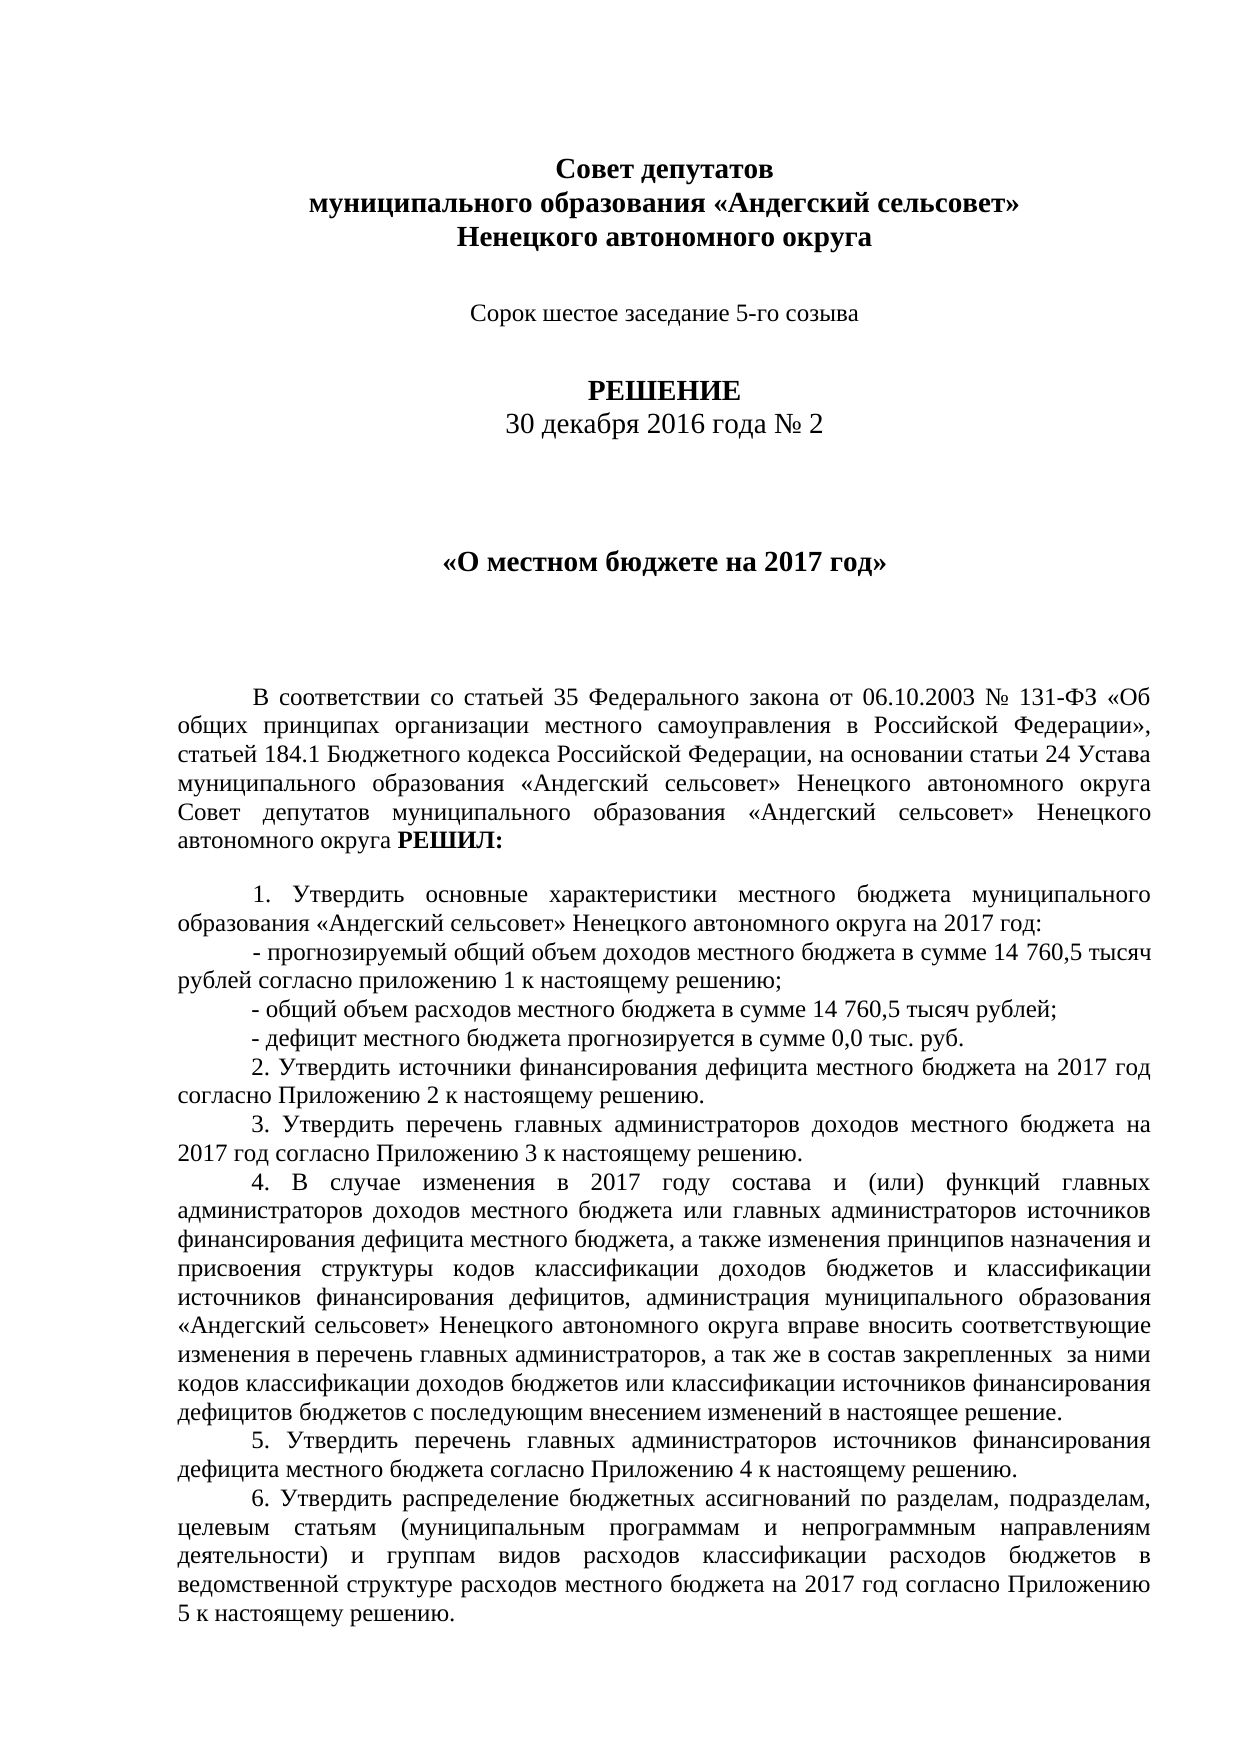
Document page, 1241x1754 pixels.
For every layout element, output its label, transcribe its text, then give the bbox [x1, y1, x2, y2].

text 5. Утвердить перечень главных администраторов источников финансирования дефицита местного бюджета согласно Приложению 4 к настоящему решению. [177, 1425, 1152, 1483]
text В соответствии со статьей 35 Федерального закона от 06.10.2003 № 131-ФЗ «Об общих принципах организации местного самоуправления в Российской Федерации», статьей 184.1 Бюджетного кодекса Российской Федерации, на основании статьи 24 Устава муниципального образования «Андегский сельсовет» Ненецкого автономного округа Совет депутатов муниципального образования «Андегский сельсовет» Ненецкого автономного округа РЕШИЛ: [177, 682, 1152, 854]
title РЕШЕНИЕ [177, 373, 1152, 406]
text Совет депутатов [177, 152, 1152, 185]
text Ненецкого автономного округа [177, 219, 1152, 252]
title 30 декабря 2016 года № 2 [177, 406, 1152, 440]
text 6. Утвердить распределение бюджетных ассигнований по разделам, подразделам, целевым статьям (муниципальным программам и непрограммным направлениям деятельности) и группам видов расходов классификации расходов бюджетов в ведомственной структуре расходов местного бюджета на 2017 год согласно Приложению 5 к настоящему решению. [177, 1483, 1152, 1627]
text 2. Утвердить источники финансирования дефицита местного бюджета на 2017 год согласно Приложению 2 к настоящему решению. [177, 1052, 1152, 1109]
text муниципального образования «Андегский сельсовет» [177, 185, 1152, 219]
text 3. Утвердить перечень главных администраторов доходов местного бюджета на 2017 год согласно Приложению 3 к настоящему решению. [177, 1109, 1152, 1167]
text 1. Утвердить основные характеристики местного бюджета муниципального образования «Андегский сельсовет» Ненецкого автономного округа на 2017 год: [177, 879, 1152, 937]
text «О местном бюджете на 2017 год» [177, 544, 1152, 577]
title Сорок шестое заседание 5-го созыва [177, 298, 1152, 327]
text - дефицит местного бюджета прогнозируется в сумме 0,0 тыс. руб. [177, 1023, 1152, 1052]
text - общий объем расходов местного бюджета в сумме 14 760,5 тысяч рублей; [177, 994, 1152, 1023]
text - прогнозируемый общий объем доходов местного бюджета в сумме 14 760,5 тысяч рублей согласно приложению 1 к настоящему решению; [177, 937, 1152, 994]
text 4. В случае изменения в 2017 году состава и (или) функций главных администраторов доходов местного бюджета или главных администраторов источников финансирования дефицита местного бюджета, а также изменения принципов назначения и присвоения структуры кодов классификации доходов бюджетов и классификации источников финансирования дефицитов, администрация муниципального образования «Андегский сельсовет» Ненецкого автономного округа вправе вносить соответствующие изменения в перечень главных администраторов, а так же в состав закрепленных за ними кодов классификации доходов бюджетов или классификации источников финансирования дефицитов бюджетов с последующим внесением изменений в настоящее решение. [177, 1167, 1152, 1425]
